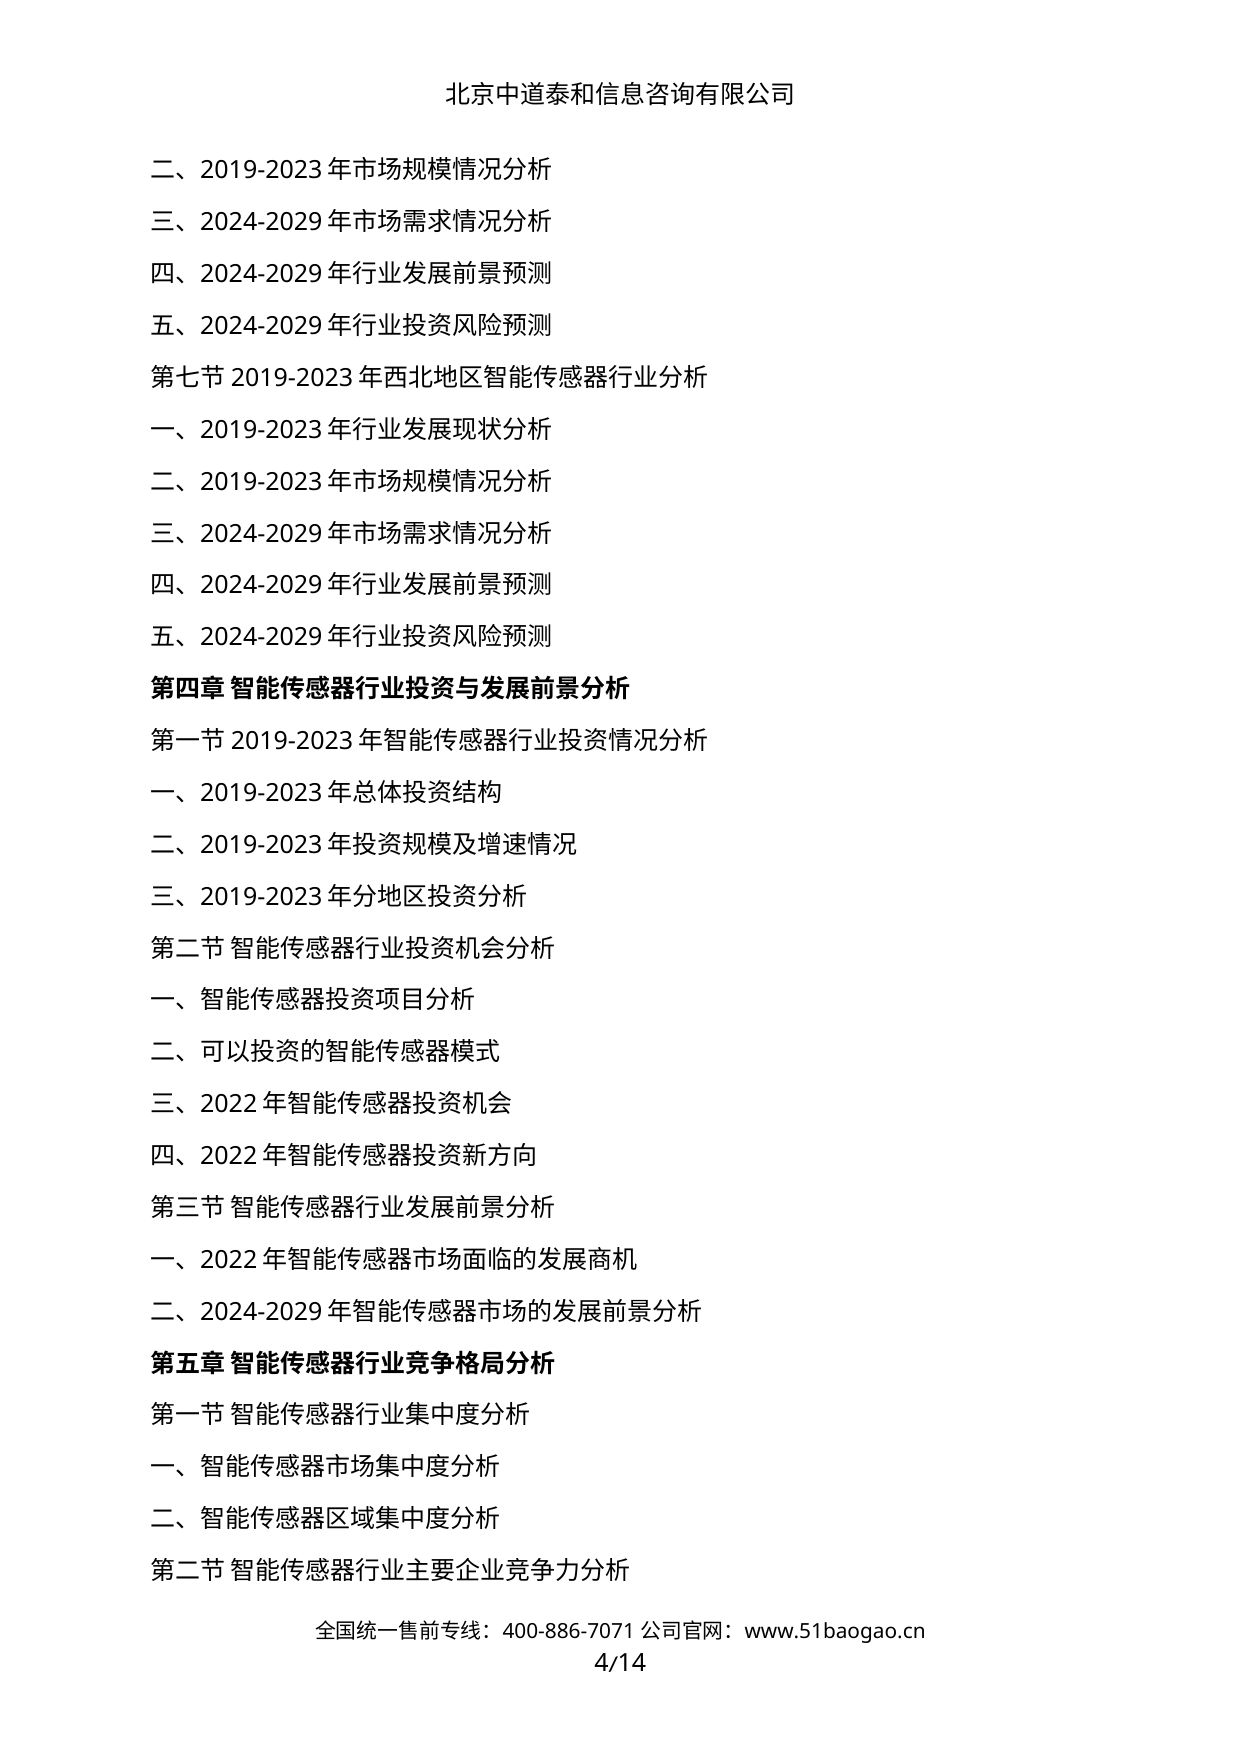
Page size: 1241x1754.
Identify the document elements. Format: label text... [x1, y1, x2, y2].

text 第七节 2019-2023年西北地区智能传感器行业分析 [150, 357, 1090, 394]
text 一、2022年智能传感器市场面临的发展商机 [150, 1239, 1090, 1276]
text 二、2024-2029年智能传感器市场的发展前景分析 [150, 1291, 1090, 1327]
text 第三节 智能传感器行业发展前景分析 [150, 1187, 1090, 1224]
text 一、2019-2023年总体投资结构 [150, 772, 1090, 809]
text 一、智能传感器市场集中度分析 [150, 1447, 1090, 1483]
text 五、2024-2029年行业投资风险预测 [150, 306, 1090, 342]
text 第二节 智能传感器行业投资机会分析 [150, 928, 1090, 964]
text 二、2019-2023年市场规模情况分析 [150, 461, 1090, 497]
text 五、2024-2029年行业投资风险预测 [150, 617, 1090, 653]
text 三、2024-2029年市场需求情况分析 [150, 513, 1090, 549]
text 四、2022年智能传感器投资新方向 [150, 1136, 1090, 1172]
text 三、2024-2029年市场需求情况分析 [150, 202, 1090, 238]
text 第四章 智能传感器行业投资与发展前景分析 [150, 669, 1090, 705]
text 第一节 2019-2023年智能传感器行业投资情况分析 [150, 721, 1090, 757]
text 第一节 智能传感器行业集中度分析 [150, 1395, 1090, 1431]
text 二、智能传感器区域集中度分析 [150, 1499, 1090, 1535]
text 四、2024-2029年行业发展前景预测 [150, 254, 1090, 290]
text 二、2019-2023年市场规模情况分析 [150, 150, 1090, 186]
text 三、2022年智能传感器投资机会 [150, 1084, 1090, 1120]
text 第二节 智能传感器行业主要企业竞争力分析 [150, 1551, 1090, 1587]
text 一、智能传感器投资项目分析 [150, 980, 1090, 1016]
text 四、2024-2029年行业发展前景预测 [150, 565, 1090, 601]
text 二、2019-2023年投资规模及增速情况 [150, 824, 1090, 861]
text 二、可以投资的智能传感器模式 [150, 1032, 1090, 1068]
text 三、2019-2023年分地区投资分析 [150, 876, 1090, 912]
text 一、2019-2023年行业发展现状分析 [150, 409, 1090, 446]
text 第五章 智能传感器行业竞争格局分析 [150, 1343, 1090, 1379]
